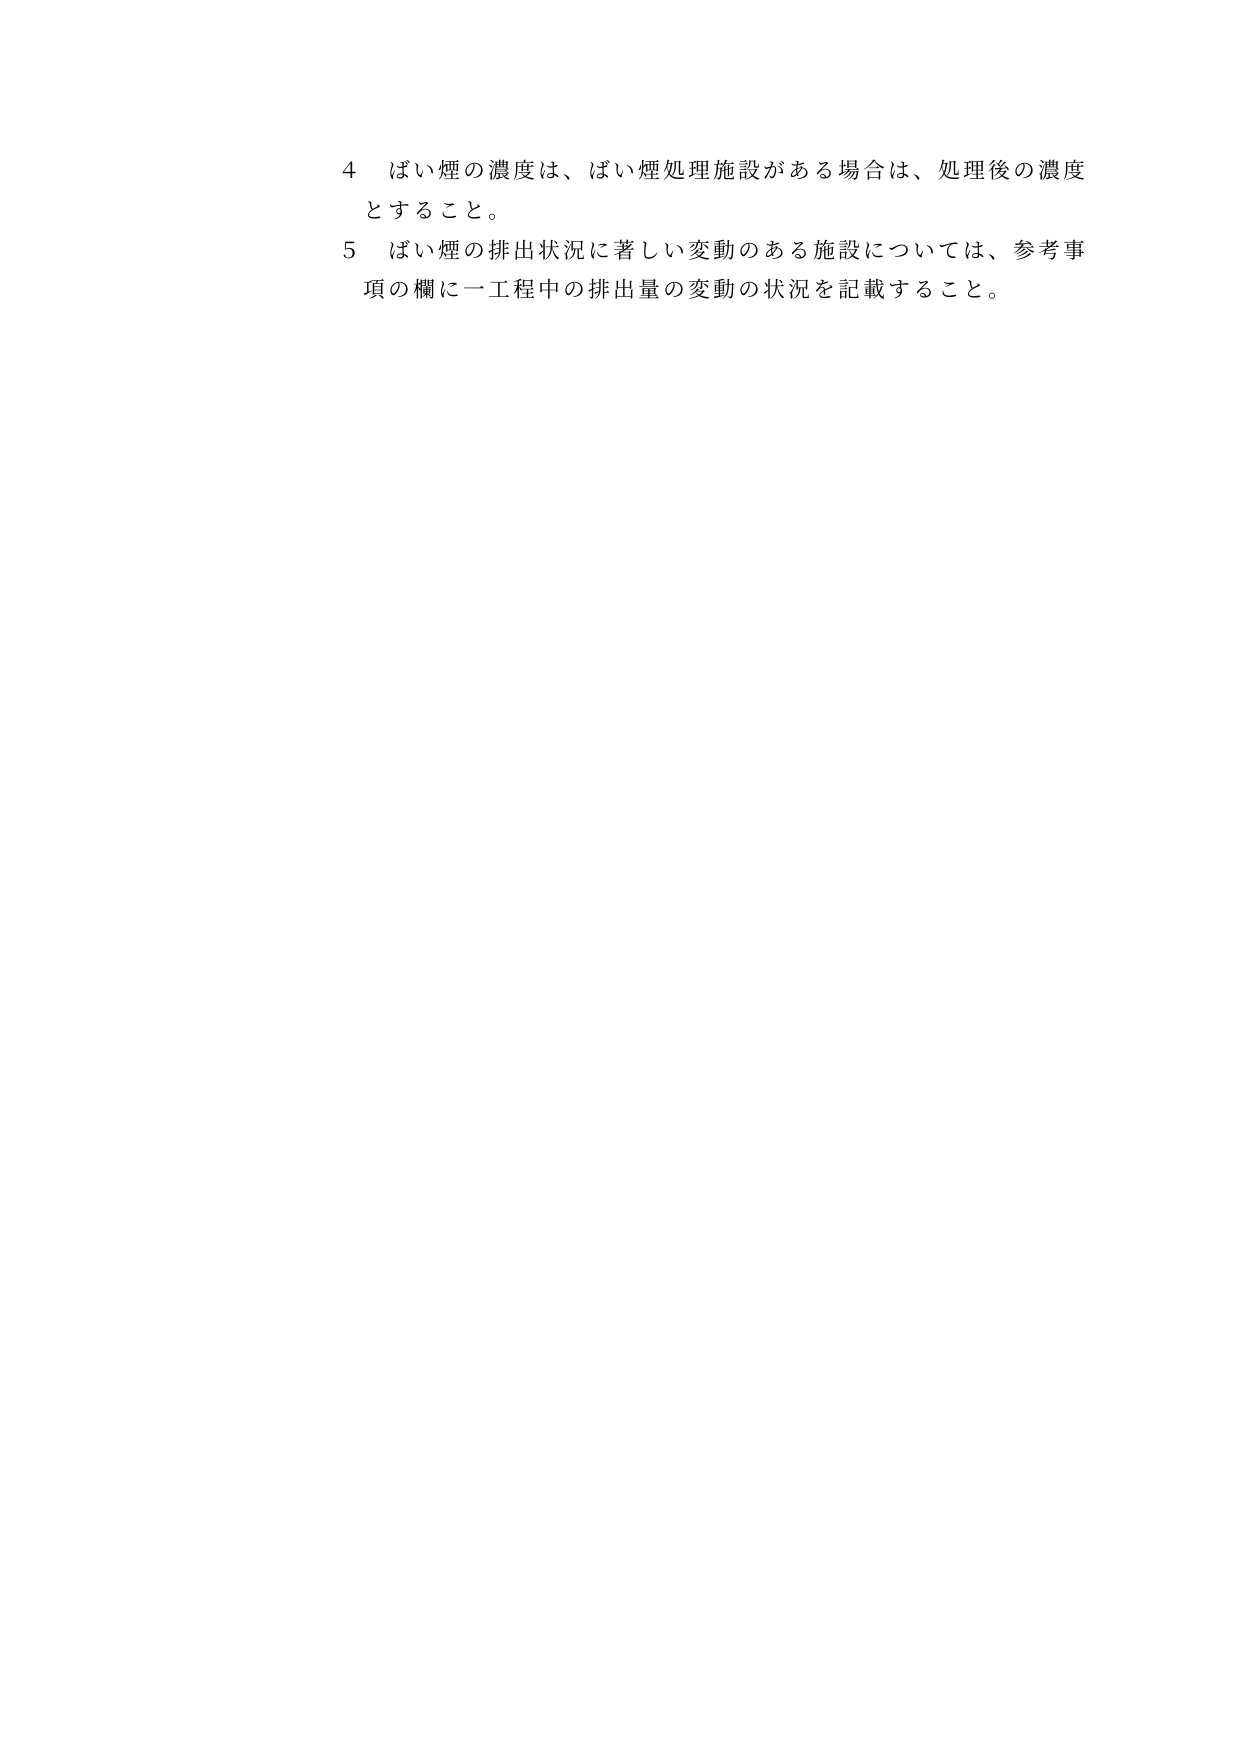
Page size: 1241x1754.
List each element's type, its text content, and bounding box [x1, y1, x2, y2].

text ４ ばい煙の濃度は、ばい煙処理施設がある場合は、処理後の濃度とすること。 [214, 150, 1089, 229]
text ５ ばい煙の排出状況に著しい変動のある施設については、参考事項の欄に一工程中の排出量の変動の状況を記載すること。 [214, 229, 1089, 308]
